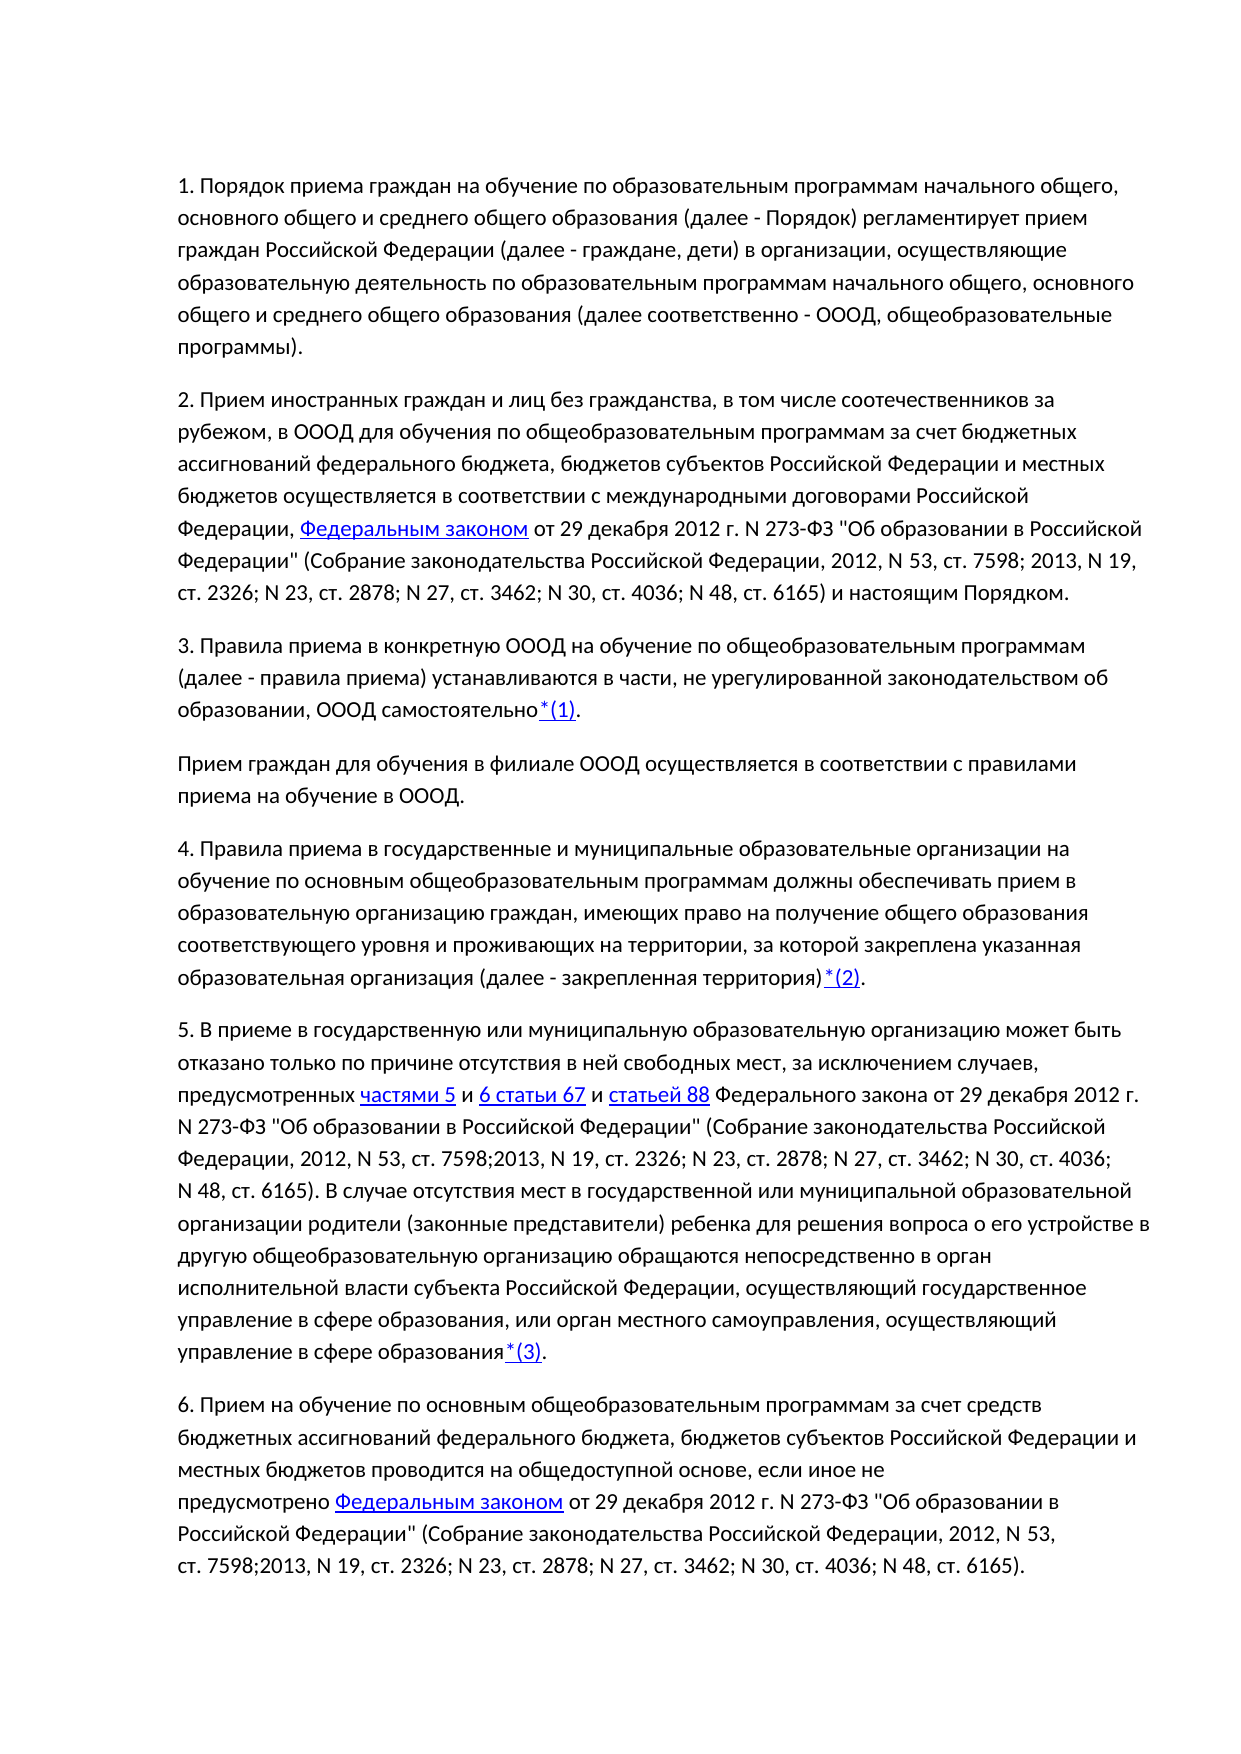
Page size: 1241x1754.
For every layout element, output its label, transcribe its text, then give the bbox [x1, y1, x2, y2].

text 4. Правила приема в государственные и муниципальные образовательные организации на обучение по основным общеобразовательным программам должны обеспечивать прием в образовательную организацию граждан, имеющих право на получение общего образования соответствующего уровня и проживающих на территории, за которой закреплена указанная образовательная организация (далее - закрепленная территория)*(2). [177, 834, 1152, 991]
text 2. Прием иностранных граждан и лиц без гражданства, в том числе соотечественников за рубежом, в ОООД для обучения по общеобразовательным программам за счет бюджетных ассигнований федерального бюджета, бюджетов субъектов Российской Федерации и местных бюджетов осуществляется в соответствии с международными договорами Российской Федерации, Федеральным законом от 29 декабря 2012 г. N 273-ФЗ "Об образовании в Российской Федерации" (Собрание законодательства Российской Федерации, 2012, N 53, ст. 7598; 2013, N 19, ст. 2326; N 23, ст. 2878; N 27, ст. 3462; N 30, ст. 4036; N 48, ст. 6165) и настоящим Порядком. [177, 385, 1152, 606]
text 1. Порядок приема граждан на обучение по образовательным программам начального общего, основного общего и среднего общего образования (далее - Порядок) регламентирует прием граждан Российской Федерации (далее - граждане, дети) в организации, осуществляющие образовательную деятельность по образовательным программам начального общего, основного общего и среднего общего образования (далее соответственно - ОООД, общеобразовательные программы). [177, 171, 1152, 360]
text 6. Прием на обучение по основным общеобразовательным программам за счет средств бюджетных ассигнований федерального бюджета, бюджетов субъектов Российской Федерации и местных бюджетов проводится на общедоступной основе, если иное не предусмотрено Федеральным законом от 29 декабря 2012 г. N 273-ФЗ "Об образовании в Российской Федерации" (Собрание законодательства Российской Федерации, 2012, N 53, ст. 7598;2013, N 19, ст. 2326; N 23, ст. 2878; N 27, ст. 3462; N 30, ст. 4036; N 48, ст. 6165). [177, 1391, 1152, 1579]
text 5. В приеме в государственную или муниципальную образовательную организацию может быть отказано только по причине отсутствия в ней свободных мест, за исключением случаев, предусмотренных частями 5 и 6 статьи 67 и статьей 88 Федерального закона от 29 декабря 2012 г. N 273-ФЗ "Об образовании в Российской Федерации" (Собрание законодательства Российской Федерации, 2012, N 53, ст. 7598;2013, N 19, ст. 2326; N 23, ст. 2878; N 27, ст. 3462; N 30, ст. 4036; N 48, ст. 6165). В случае отсутствия мест в государственной или муниципальной образовательной организации родители (законные представители) ребенка для решения вопроса о его устройстве в другую общеобразовательную организацию обращаются непосредственно в орган исполнительной власти субъекта Российской Федерации, осуществляющий государственное управление в сфере образования, или орган местного самоуправления, осуществляющий управление в сфере образования*(3). [177, 1016, 1152, 1366]
text 3. Правила приема в конкретную ОООД на обучение по общеобразовательным программам (далее - правила приема) устанавливаются в части, не урегулированной законодательством об образовании, ОООД самостоятельно*(1). [177, 631, 1152, 724]
text Прием граждан для обучения в филиале ОООД осуществляется в соответствии с правилами приема на обучение в ОООД. [177, 749, 1152, 809]
